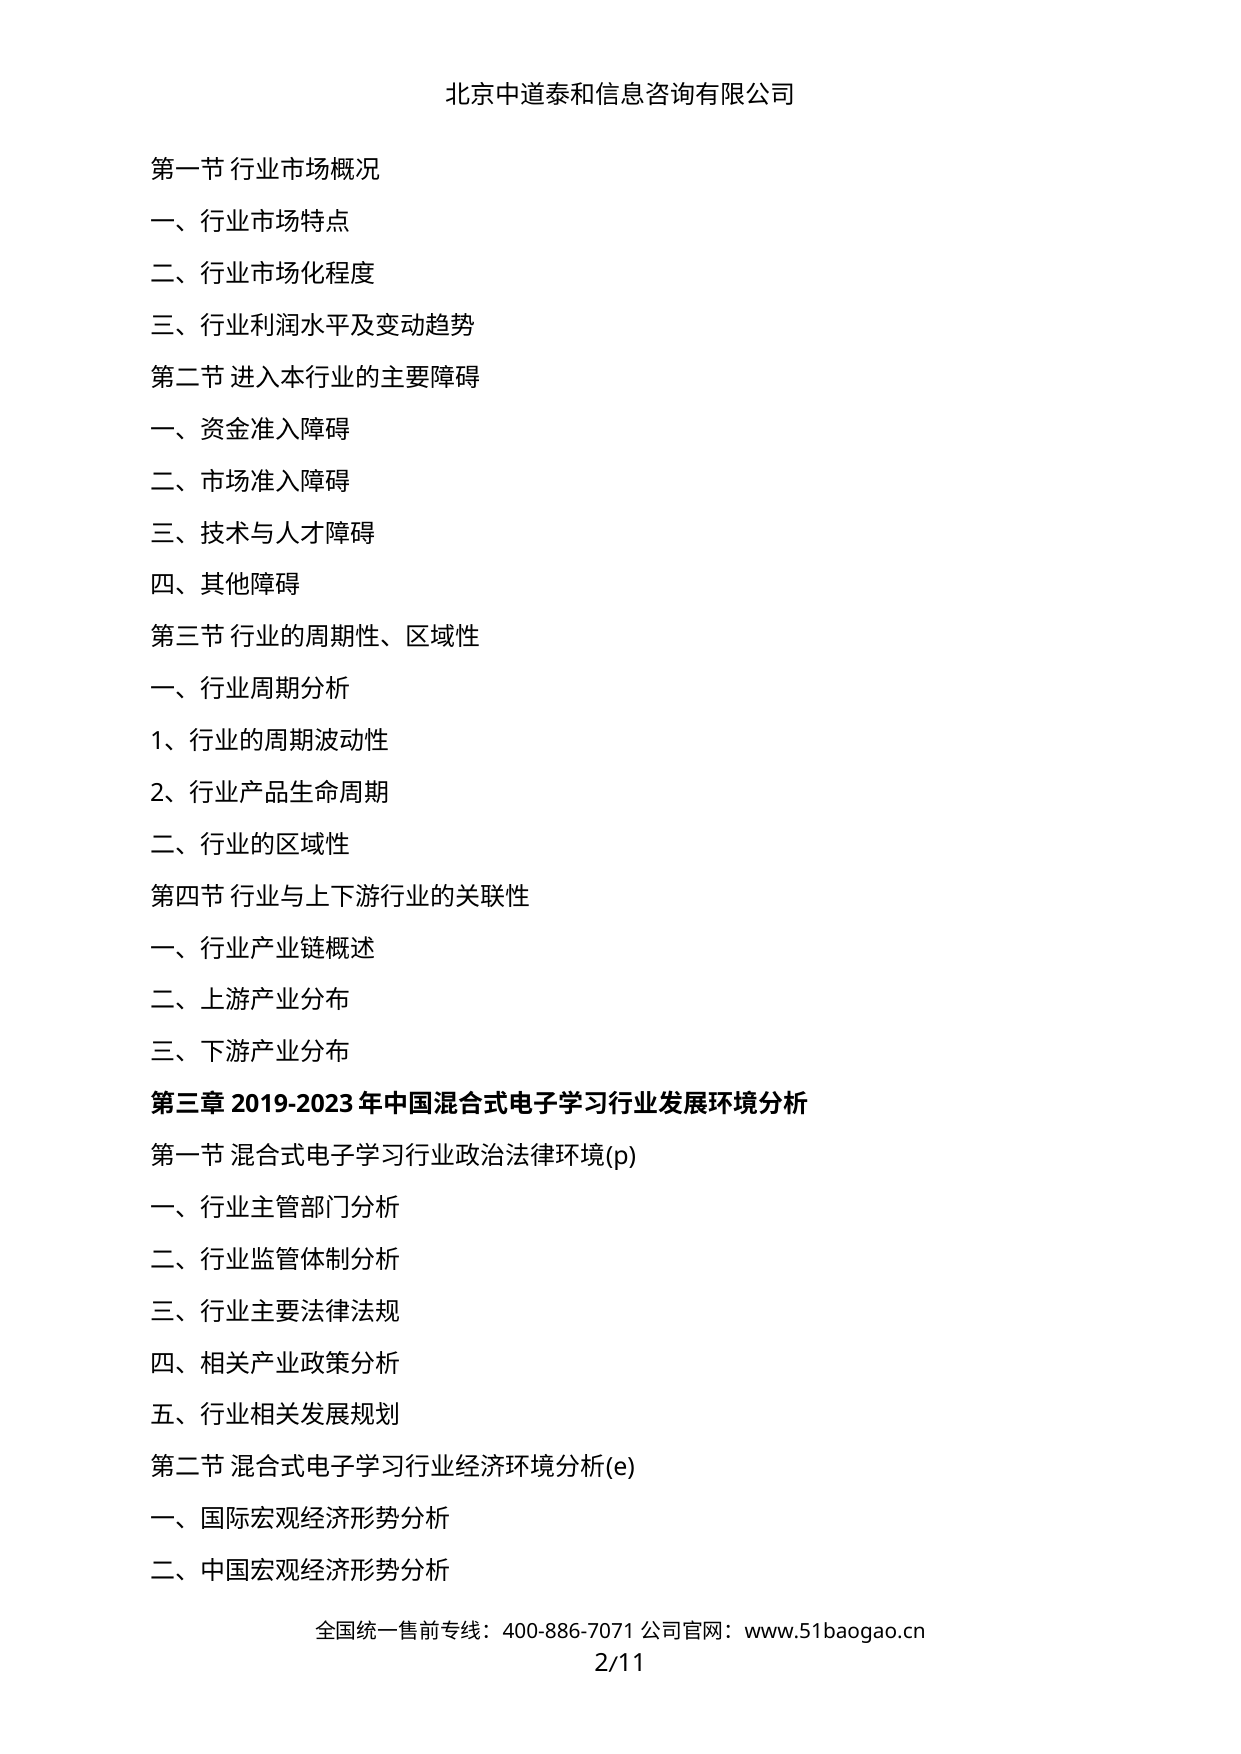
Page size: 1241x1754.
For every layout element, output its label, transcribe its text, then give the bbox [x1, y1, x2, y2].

text 二、中国宏观经济形势分析 [150, 1551, 1090, 1587]
text 一、行业产业链概述 [150, 928, 1090, 964]
text 一、行业主管部门分析 [150, 1187, 1090, 1224]
text 三、行业利润水平及变动趋势 [150, 306, 1090, 342]
text 五、行业相关发展规划 [150, 1395, 1090, 1431]
text 一、行业市场特点 [150, 202, 1090, 238]
text 二、市场准入障碍 [150, 461, 1090, 497]
text 第一节 混合式电子学习行业政治法律环境(p) [150, 1136, 1090, 1172]
text 2、行业产品生命周期 [150, 772, 1090, 809]
text 一、国际宏观经济形势分析 [150, 1499, 1090, 1535]
text 第一节 行业市场概况 [150, 150, 1090, 186]
text 第二节 混合式电子学习行业经济环境分析(e) [150, 1447, 1090, 1483]
text 一、资金准入障碍 [150, 409, 1090, 446]
text 三、技术与人才障碍 [150, 513, 1090, 549]
text 二、行业市场化程度 [150, 254, 1090, 290]
text 第三节 行业的周期性、区域性 [150, 617, 1090, 653]
text 一、行业周期分析 [150, 669, 1090, 705]
text 二、行业监管体制分析 [150, 1239, 1090, 1276]
text 第二节 进入本行业的主要障碍 [150, 357, 1090, 394]
text 1、行业的周期波动性 [150, 721, 1090, 757]
text 四、其他障碍 [150, 565, 1090, 601]
text 二、上游产业分布 [150, 980, 1090, 1016]
text 第四节 行业与上下游行业的关联性 [150, 876, 1090, 912]
text 三、行业主要法律法规 [150, 1291, 1090, 1327]
text 二、行业的区域性 [150, 824, 1090, 861]
text 第三章 2019-2023年中国混合式电子学习行业发展环境分析 [150, 1084, 1090, 1120]
text 三、下游产业分布 [150, 1032, 1090, 1068]
text 四、相关产业政策分析 [150, 1343, 1090, 1379]
